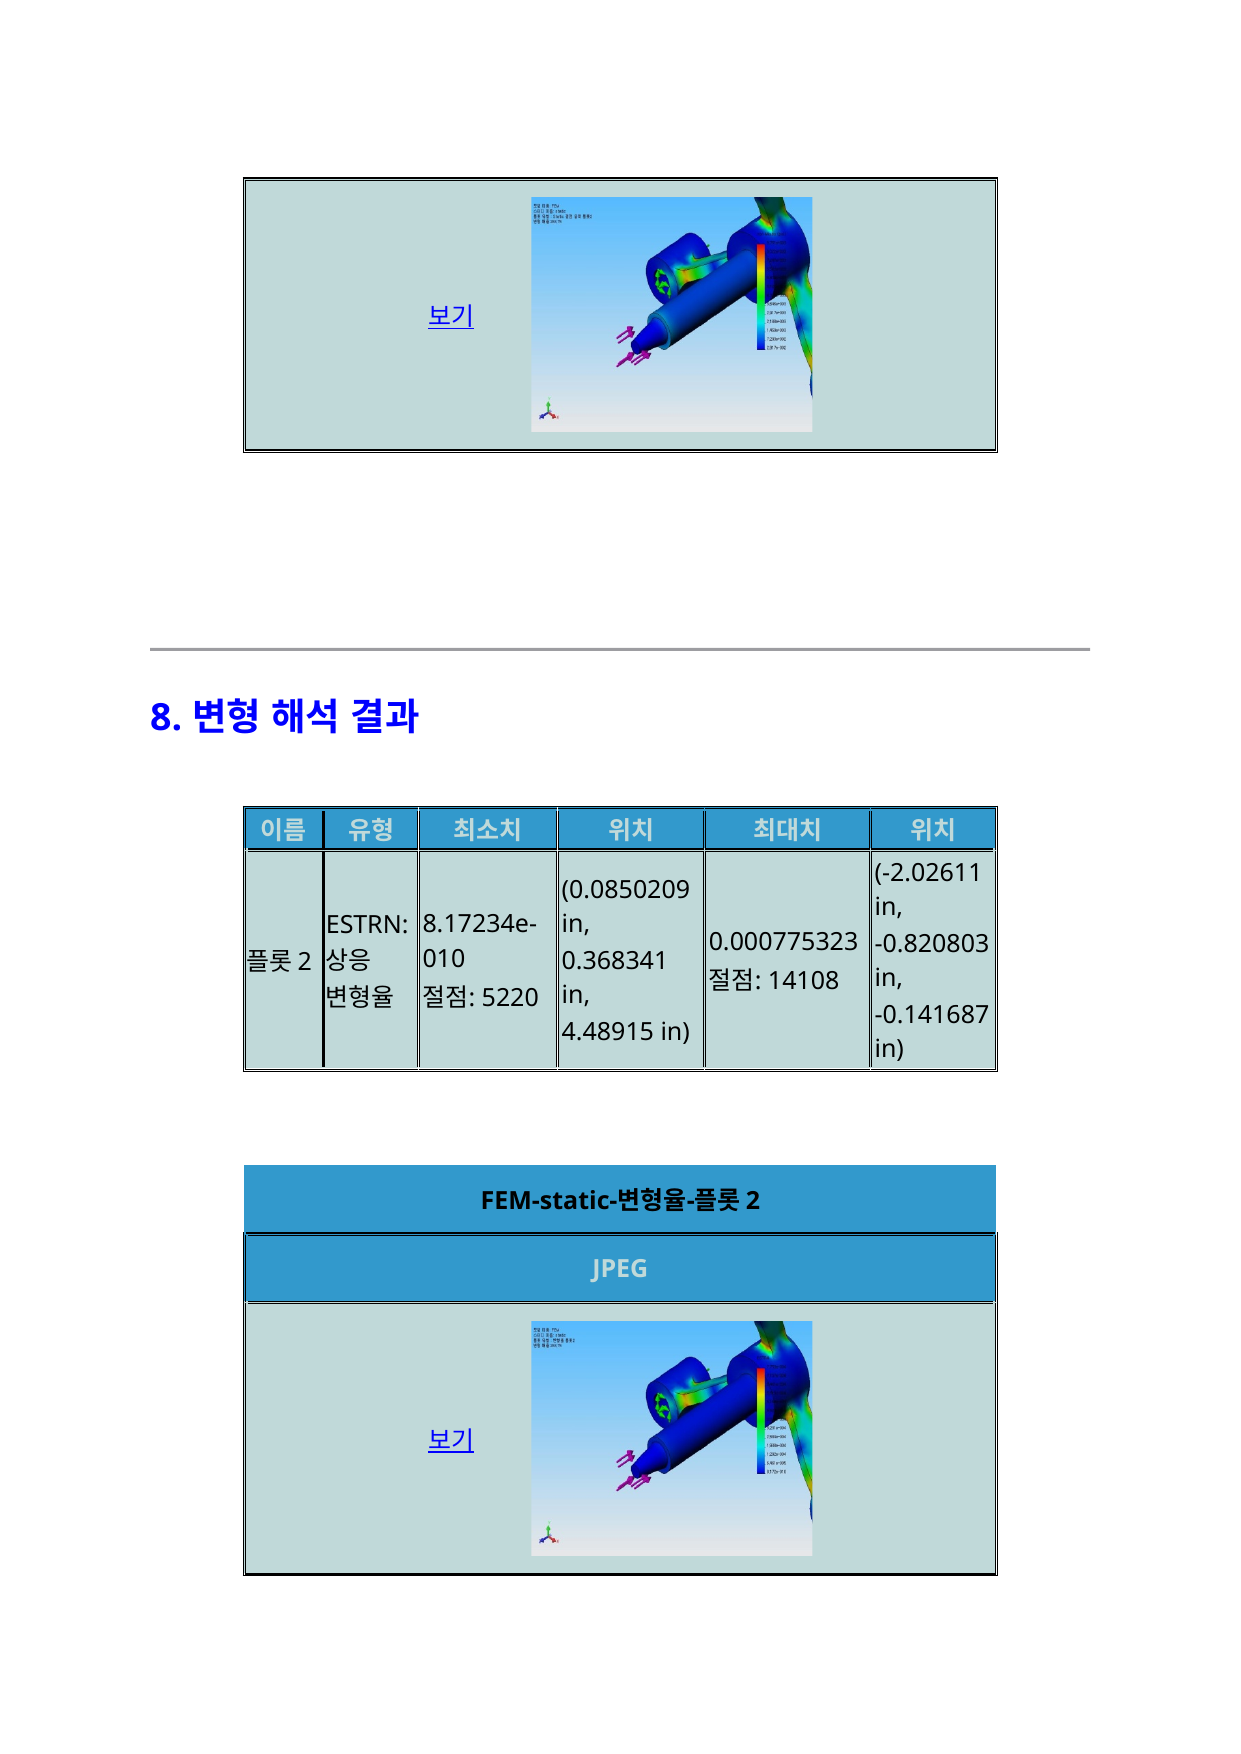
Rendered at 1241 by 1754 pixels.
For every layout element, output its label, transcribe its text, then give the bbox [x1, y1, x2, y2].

table_cell [558, 852, 705, 1068]
table_cell [871, 848, 995, 1068]
picture [531, 197, 813, 432]
table_cell [246, 181, 995, 449]
table_header 이름 [246, 809, 323, 848]
table_header 유형 [323, 809, 418, 848]
table_header 위치 [871, 809, 995, 848]
table_cell JPEG [244, 1232, 996, 1301]
table_header 최소치 [419, 809, 557, 848]
picture [531, 1321, 813, 1556]
table_header 위치 [558, 809, 705, 848]
table_cell ESTRN: 상응 변형율 [323, 852, 418, 1068]
table_cell [419, 852, 557, 1068]
table_cell [705, 852, 871, 1068]
table_header 최대치 [705, 809, 871, 848]
table_header FEM-static-변형율-플롯2 [244, 1165, 996, 1232]
table_cell 플롯2 [246, 848, 323, 1068]
table_cell [244, 1301, 996, 1573]
subtitle 8. 변형 해석 결과 [150, 687, 1090, 741]
